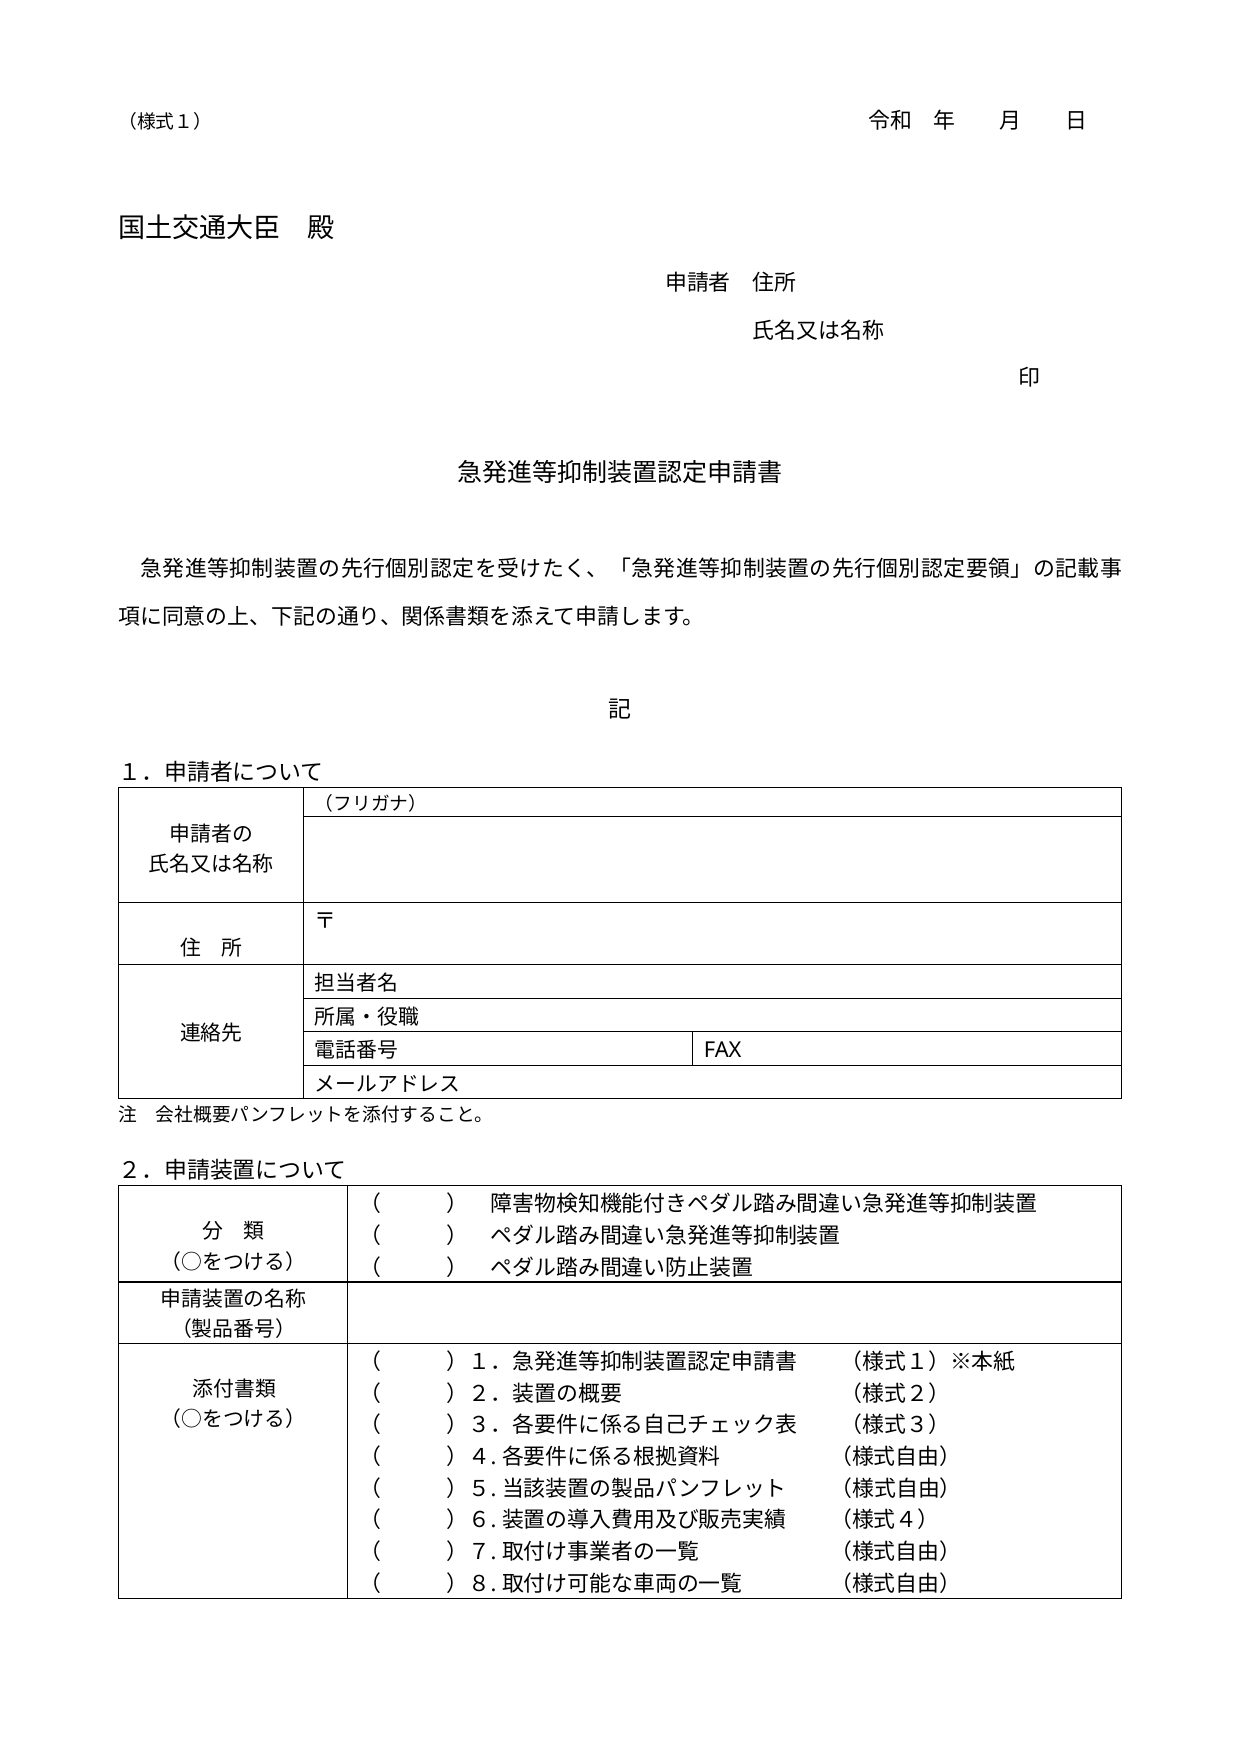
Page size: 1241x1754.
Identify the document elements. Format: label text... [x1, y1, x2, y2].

table_cell 住 所 [119, 903, 303, 964]
text 申請者 住所 [118, 265, 1122, 297]
table_cell [304, 817, 1121, 902]
table_header 分 類 （○をつける） [119, 1186, 347, 1281]
table_cell FAX [693, 1032, 1121, 1065]
text （様式１） 令和 年 月 日 [118, 103, 1122, 135]
text 印 [643, 360, 1122, 392]
text 国土交通大臣 殿 [118, 206, 1122, 246]
text 氏名又は名称 [118, 313, 1122, 344]
table_cell 所属・役職 [304, 999, 1121, 1031]
table_header （フリガナ） [304, 788, 1121, 816]
text 急発進等抑制装置認定申請書 [118, 452, 1122, 488]
table_header （ ） 障害物検知機能付きペダル踏み間違い急発進等抑制装置 （ ） ペダル踏み間違い急発進等抑制装置 （ ） ペダル踏み間違い防止装置 [348, 1186, 1121, 1281]
text 注 会社概要パンフレットを添付すること。 [118, 1099, 1122, 1127]
table_cell 連絡先 [119, 965, 303, 1098]
table_cell 〒 [304, 903, 1121, 964]
text ２．申請装置について [118, 1152, 1122, 1185]
table_cell メールアドレス [304, 1066, 1121, 1098]
table_cell 添付書類 （○をつける） [119, 1344, 347, 1598]
table_cell 担当者名 [304, 965, 1121, 998]
text １．申請者について [118, 754, 1122, 787]
subtitle 記 [118, 691, 1122, 724]
table_cell 申請装置の名称 （製品番号） [119, 1283, 347, 1343]
text 急発進等抑制装置の先行個別認定を受けたく、「急発進等抑制装置の先行個別認定要領」の記載事項に同意の上、下記の通り、関係書類を添えて申請します。 [118, 551, 1122, 631]
table_header 申請者の 氏名又は名称 [119, 788, 303, 902]
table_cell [348, 1344, 1121, 1598]
table_cell 電話番号 [304, 1032, 692, 1065]
table_cell [348, 1283, 1121, 1343]
